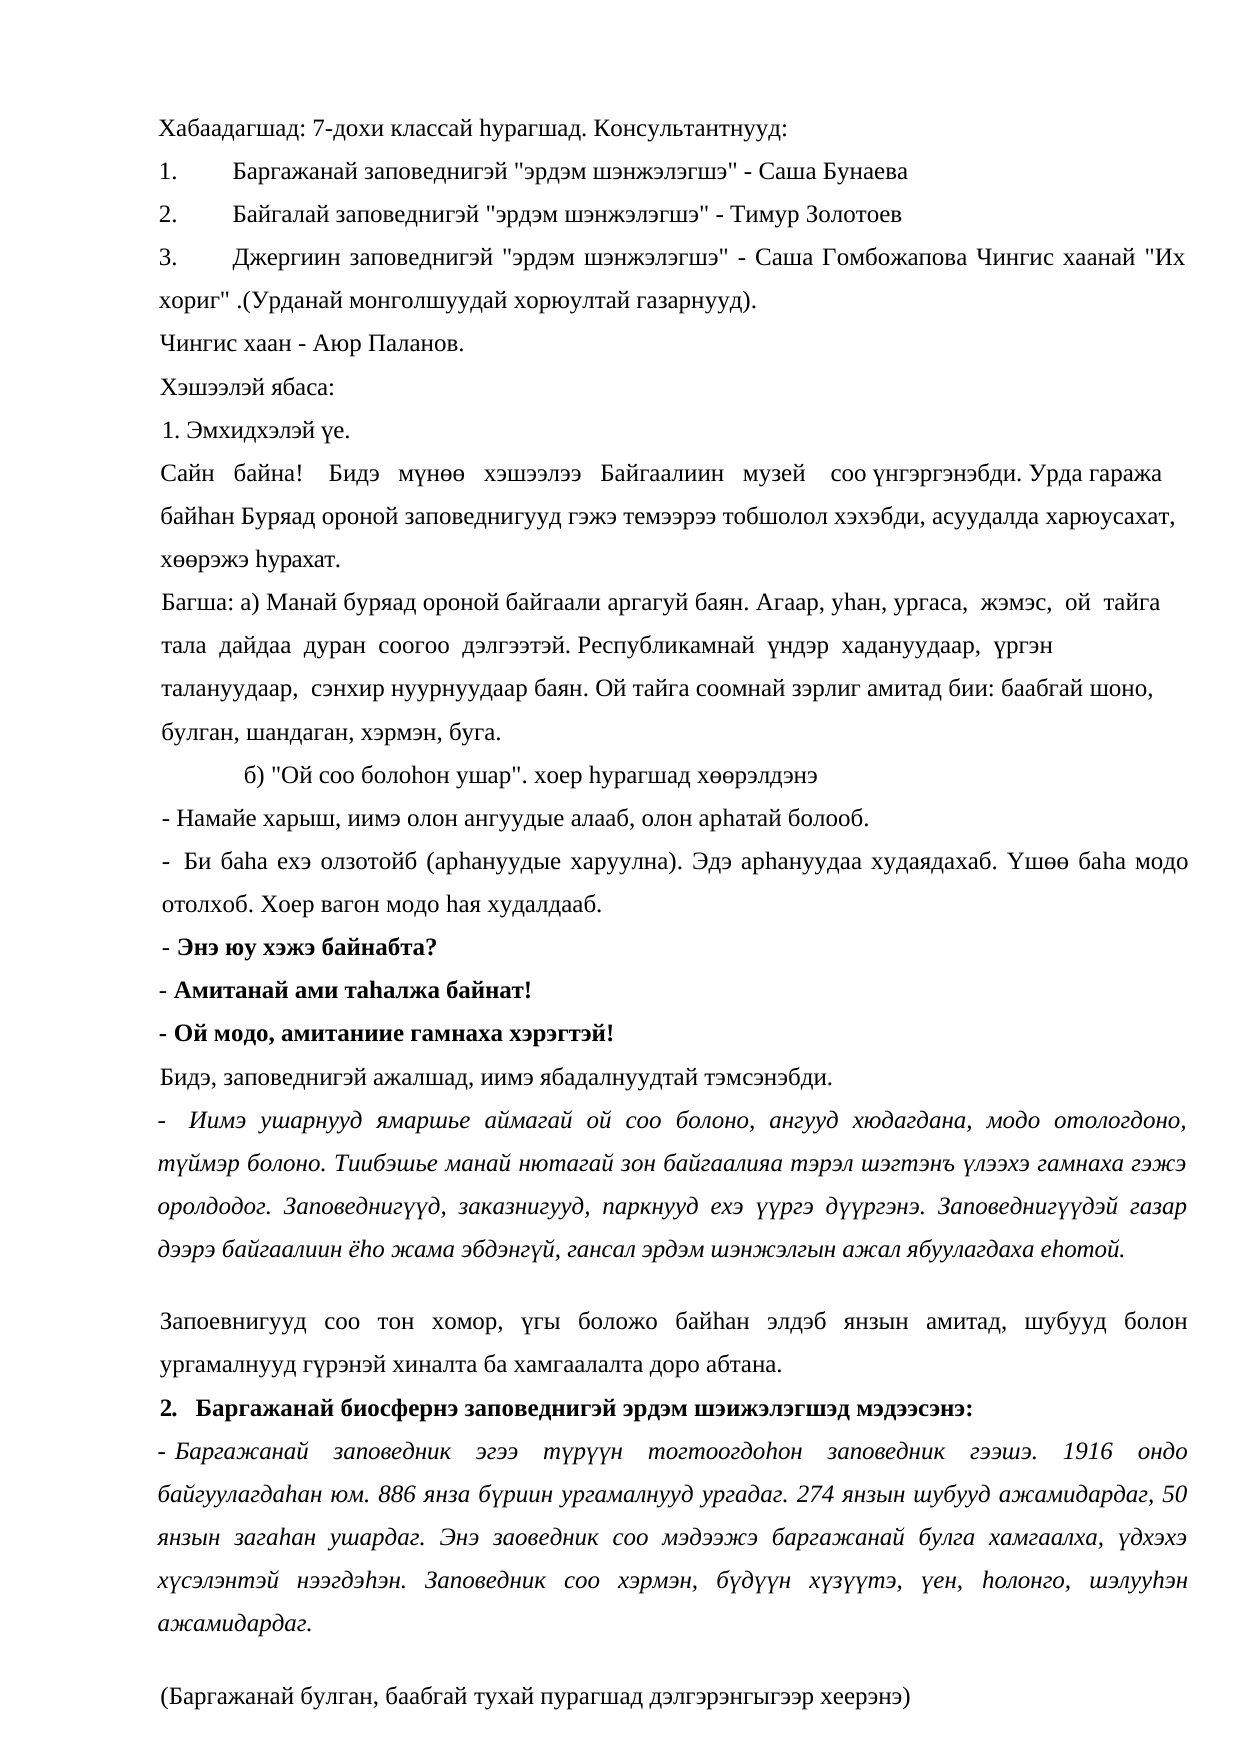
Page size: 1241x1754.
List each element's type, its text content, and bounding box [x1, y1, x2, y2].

text (Баргажанай булган, баабгай тухай пурагшад дэлгэрэнгыгээр хеерэнэ) [160, 1681, 1188, 1709]
text Чингис хаан - Аюр Паланов. [159, 328, 1189, 357]
text Запоевнигууд соо тон хомор, үгы боложо байhан элдэб янзын амитад, шубууд болон ургамалнууд гүрэнэй хиналта ба хамгаалалта доро абтана. [159, 1306, 1188, 1378]
list Баргажанай заповеднигэй "эрдэм шэнжэлэгшэ" - Саша Бунаева [159, 156, 1189, 185]
text Бидэ, заповеднигэй ажалшад, иимэ ябадалнуудтай тэмcэнэбди. [159, 1062, 1189, 1090]
list Байгалай заповеднигэй "эрдэм шэнжэлэгшэ" - Тимур Золотоев [159, 199, 1189, 228]
text Хабаадагшад: 7-дохи классай hурагшад. Консультантнууд: [158, 113, 1189, 142]
text Багша: а) Манай буряад ороной байгаали аргагуй баян. Агаар, уhан, ургаса, жэмэс, ой тайга тала дайдаа дуран соогоо дэлгээтэй. Республикамнай үндэр хадануудаар, үргэн талануудаар, сэнхир нуурнуудаар баян. Ой тайга соомнай зэрлиг амитад бии: баабгай шоно, булган, шандаган, хэрмэн, буга. [161, 587, 1189, 745]
text Хэшээлэй ябаса: [159, 372, 1189, 400]
text - Иимэ ушарнууд ямаршье аймагай ой соо болоно, ангууд хюдагдана, модо отологдоно, түймэр болоно. Тиибэшье манай нютагай зон байгаалияа тэрэл шэгтэнъ үлээхэ гамнаха гэжэ оролдодог. Заповеднигүүд, заказнигууд, паркнууд ехэ үүргэ дүүргэнэ. Заповеднигүүдэй газар дээрэ байгаалиин ёhо жама эбдэнгүй, гансал эрдэм шэнжэлгын ажал ябуулагдаха еhотой. [157, 1105, 1188, 1263]
text - Намайе харыш, иимэ олон ангуудые алааб, олон арhатай болооб. [162, 803, 1189, 832]
text б) "Ой соо болоhон ушар". хоер hурагшад хөөрэлдэнэ [243, 760, 1189, 788]
text - Баргажанай заповедник эгээ түрүүн тогтоогдоhон заповедник гээшэ. 1916 ондо байгуулагдаhан юм. 886 янза бүриин ургамалнууд ургадаг. 274 янзын шубууд ажамидардаг, 50 янзын загаhан ушардаг. Энэ заоведник соо мэдээжэ баргажанай булга хамгаалха, үдхэхэ хүсэлэнтэй нээгдэhэн. Заповедник соо хэрмэн, бүдүүн хүзүүтэ, үен, hолонго, шэлууhэн ажамидардаг. [157, 1436, 1188, 1637]
text Сайн байна! Бидэ мүнөө хэшээлээ Байгаалиин музей соо үнгэргэнэбди. Урда гаража байhан Буряад ороной заповеднигууд гэжэ темээрээ тобшолол хэхэбди, асуудалда харюусахат, хөөрэжэ hурахат. [160, 458, 1189, 573]
list Амитанай ами таhалжа байнат! [159, 975, 1189, 1004]
text 1. Эмхидхэлэй үе. [162, 415, 1189, 443]
text - Энэ юу хэжэ байнабта? [162, 932, 1189, 961]
list Джергиин заповеднигэй "эрдэм шэнжэлэгшэ" - Саша Гомбожапова Чингис хаанай "Их хориг" .(Урданай монголшуудай хорюултай газарнууд). [159, 242, 1187, 314]
text 2. Баргажанай биосфернэ заповеднигэй эрдэм шэижэлэгшэд мэдээсэнэ: [159, 1393, 1187, 1421]
list Ой модо, амитаниие гамнаха хэрэгтэй! [159, 1018, 1189, 1047]
text - Би баhа ехэ олзотойб (арhануудые харуулна). Эдэ арhануудаа худаядахаб. Үшөө баhа модо отолхоб. Хоер вагон модо hая худалдааб. [162, 846, 1189, 918]
